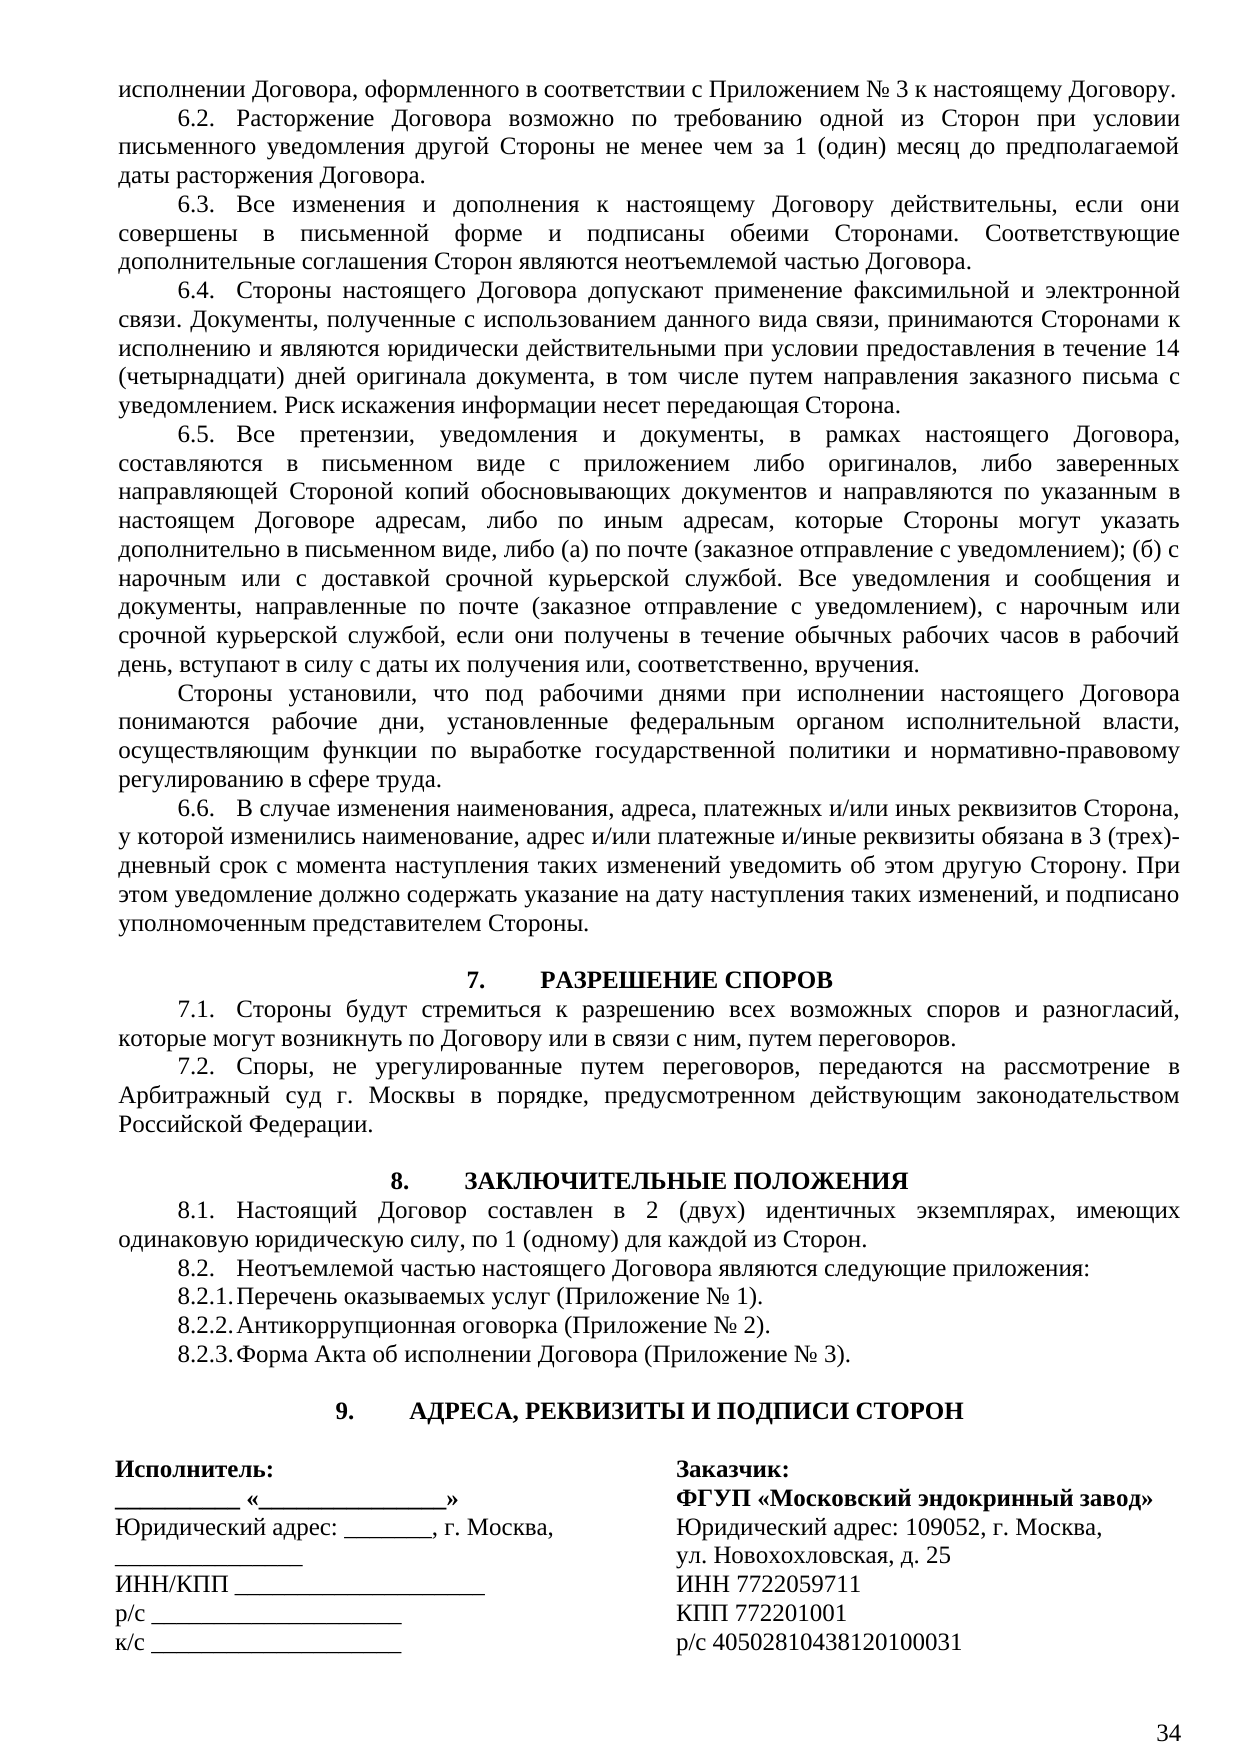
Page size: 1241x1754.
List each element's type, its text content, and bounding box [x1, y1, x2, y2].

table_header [104, 1455, 664, 1679]
text 6.5. Все претензии, уведомления и документы, в рамках настоящего Договора, составляются в письменном виде с приложением либо оригиналов, либо заверенных направляющей Стороной копий обосновывающих документов и направляются по указанным в настоящем Договоре адресам, либо по иным адресам, которые Стороны могут указать дополнительно в письменном виде, либо (а) по почте (заказное отправление с уведомлением); (б) с нарочным или с доставкой срочной курьерской службой. Все уведомления и сообщения и документы, направленные по почте (заказное отправление с уведомлением), с нарочным или срочной курьерской службой, если они получены в течение обычных рабочих часов в рабочий день, вступают в силу с даты их получения или, соответственно, вручения. [118, 419, 1181, 678]
text 7.2. Споры, не урегулированные путем переговоров, передаются на рассмотрение в Арбитражный суд г. Москвы в порядке, предусмотренном действующим законодательством Российской Федерации. [118, 1051, 1181, 1138]
text 8.2.2. Антикоррупционная оговорка (Приложение № 2). [118, 1310, 1181, 1339]
text 8.2.3. Форма Акта об исполнении Договора (Приложение № 3). [118, 1339, 1181, 1368]
text 9. АДРЕСА, РЕКВИЗИТЫ И ПОДПИСИ СТОРОН [118, 1396, 1181, 1425]
text 6.2. Расторжение Договора возможно по требованию одной из Сторон при условии письменного уведомления другой Стороны не менее чем за 1 (один) месяц до предполагаемой даты расторжения Договора. [118, 103, 1181, 189]
text 8. ЗАКЛЮЧИТЕЛЬНЫЕ ПОЛОЖЕНИЯ [118, 1166, 1181, 1195]
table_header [665, 1455, 1181, 1679]
text 6.4. Стороны настоящего Договора допускают применение факсимильной и электронной связи. Документы, полученные с использованием данного вида связи, принимаются Сторонами к исполнению и являются юридически действительными при условии предоставления в течение 14 (четырнадцати) дней оригинала документа, в том числе путем направления заказного письма с уведомлением. Риск искажения информации несет передающая Сторона. [118, 275, 1181, 419]
text 8.2. Неотъемлемой частью настоящего Договора являются следующие приложения: [118, 1253, 1181, 1281]
text 6.3. Все изменения и дополнения к настоящему Договору действительны, если они совершены в письменной форме и подписаны обеими Сторонами. Соответствующие дополнительные соглашения Сторон являются неотъемлемой частью Договора. [118, 189, 1181, 275]
text 8.2.1. Перечень оказываемых услуг (Приложение № 1). [118, 1281, 1181, 1310]
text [118, 74, 1181, 103]
text 7. РАЗРЕШЕНИЕ СПОРОВ [118, 965, 1181, 994]
text Стороны установили, что под рабочими днями при исполнении настоящего Договора понимаются рабочие дни, установленные федеральным органом исполнительной власти, осуществляющим функции по выработке государственной политики и нормативно-правовому регулированию в сфере труда. [118, 678, 1181, 793]
text 8.1. Настоящий Договор составлен в 2 (двух) идентичных экземплярах, имеющих одинаковую юридическую силу, по 1 (одному) для каждой из Сторон. [118, 1195, 1181, 1253]
text 7.1. Стороны будут стремиться к разрешению всех возможных споров и разногласий, которые могут возникнуть по Договору или в связи с ним, путем переговоров. [118, 994, 1181, 1051]
text 6.6. В случае изменения наименования, адреса, платежных и/или иных реквизитов Сторона, у которой изменились наименование, адрес и/или платежные и/иные реквизиты обязана в 3 (трех)-дневный срок с момента наступления таких изменений уведомить об этом другую Сторону. При этом уведомление должно содержать указание на дату наступления таких изменений, и подписано уполномоченным представителем Стороны. [118, 793, 1181, 936]
